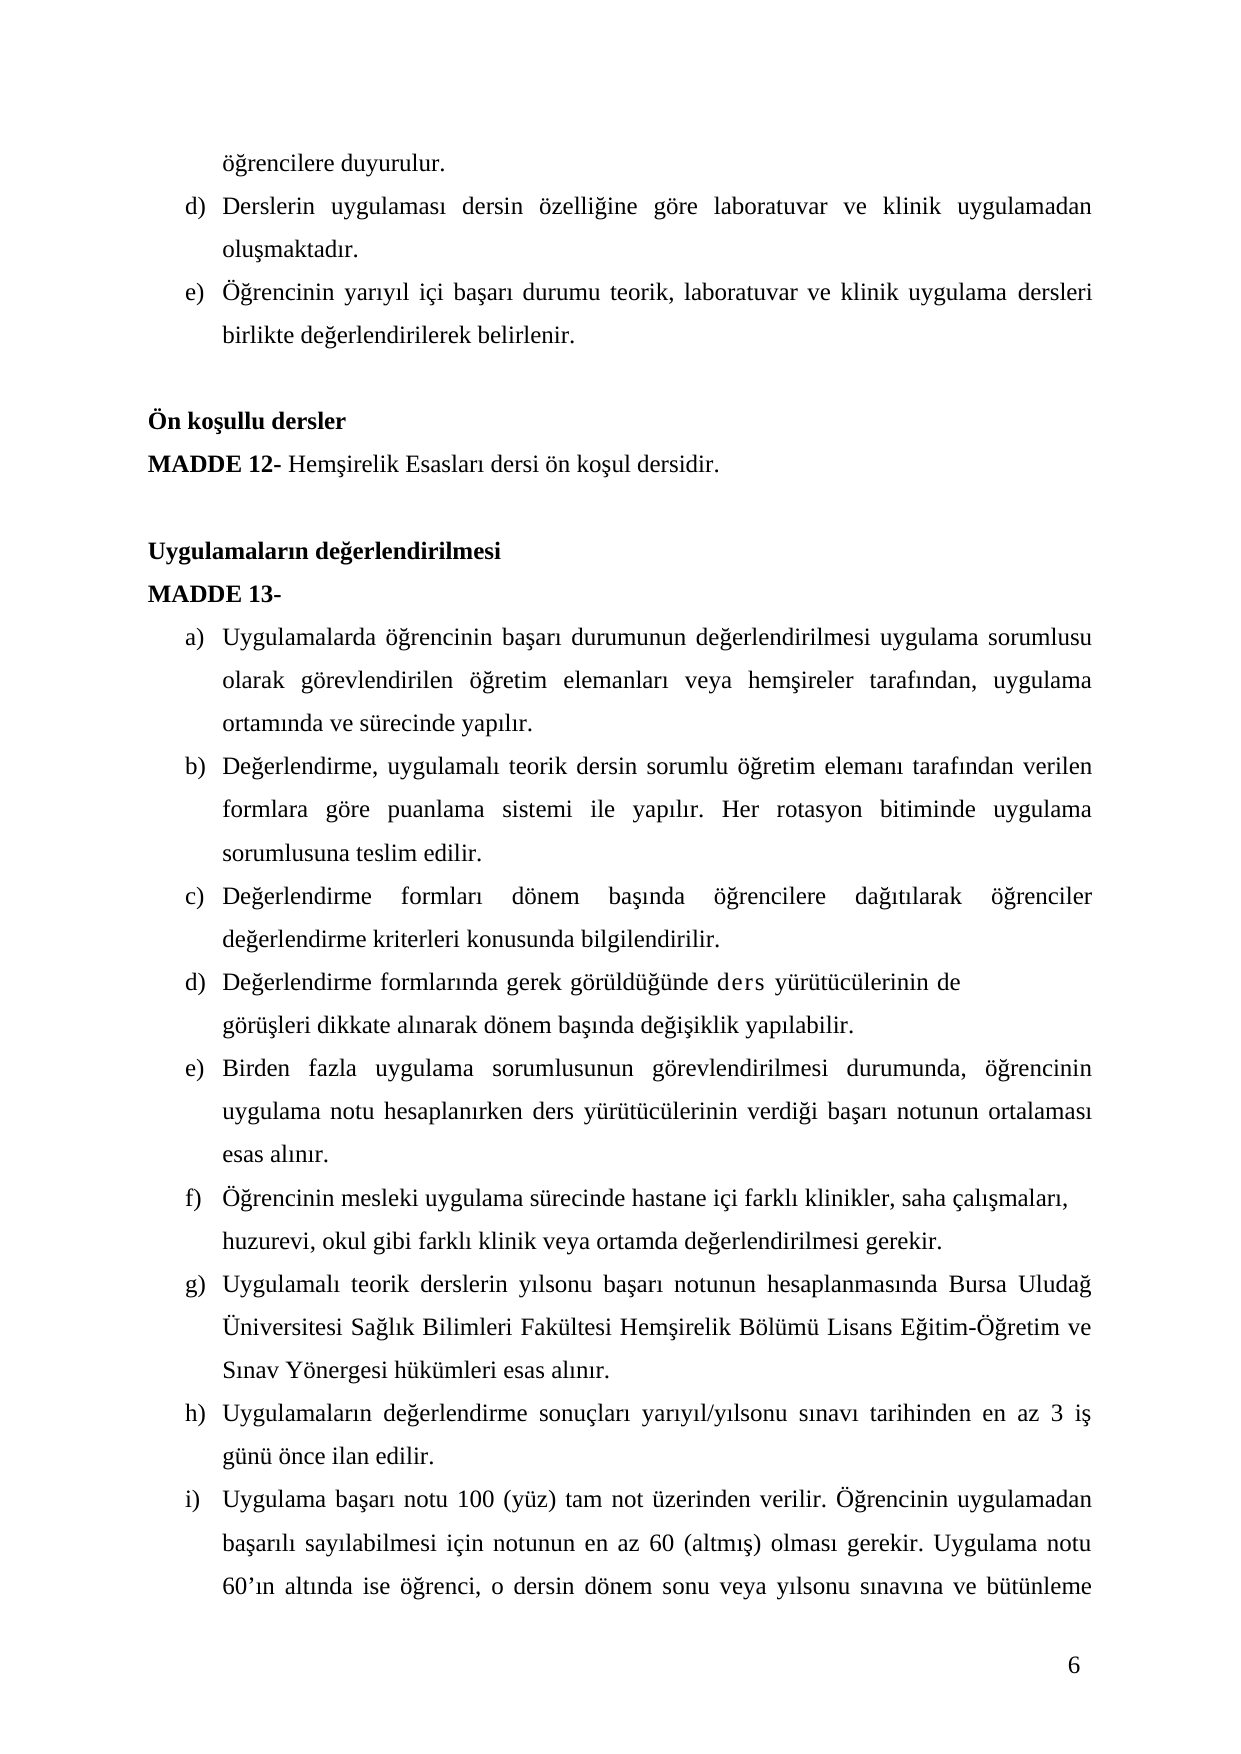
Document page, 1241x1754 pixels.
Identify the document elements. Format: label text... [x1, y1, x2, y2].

list Uygulamalarda öğrencinin başarı durumunun değerlendirilmesi uygulama sorumlusu olarak görevlendirilen öğretim elemanları veya hemşireler tarafından, uygulama ortamında ve sürecinde yapılır. [185, 622, 1093, 737]
list Uygulamalı teorik derslerin yılsonu başarı notunun hesaplanmasında Bursa Uludağ Üniversitesi Sağlık Bilimleri Fakültesi Hemşirelik Bölümü Lisans Eğitim-Öğretim ve Sınav Yönergesi hükümleri esas alınır. [185, 1269, 1093, 1384]
list Değerlendirme formları dönem başında öğrencilere dağıtılarak öğrenciler değerlendirme kriterleri konusunda bilgilendirilir. [185, 881, 1093, 953]
text MADDE 12- Hemşirelik Esasları dersi ön koşul dersidir. [148, 449, 1093, 478]
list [185, 148, 1093, 176]
text görüşleri dikkate alınarak dönem başında değişiklik yapılabilir. [222, 1010, 1093, 1039]
list Değerlendirme, uygulamalı teorik dersin sorumlu öğretim elemanı tarafından verilen formlara göre puanlama sistemi ile yapılır. Her rotasyon bitiminde uygulama sorumlusuna teslim edilir. [185, 751, 1093, 866]
list Derslerin uygulaması dersin özelliğine göre laboratuvar ve klinik uygulamadan oluşmaktadır. [185, 191, 1093, 263]
list Öğrencinin yarıyıl içi başarı durumu teorik, laboratuvar ve klinik uygulama dersleri birlikte değerlendirilerek belirlenir. [185, 277, 1093, 349]
text MADDE 13- [148, 579, 1081, 608]
list Öğrencinin mesleki uygulama sürecinde hastane içi farklı klinikler, saha çalışmaları, [185, 1183, 1093, 1211]
subtitle Uygulamaların değerlendirilmesi [148, 536, 1093, 564]
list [185, 1484, 1093, 1599]
list Birden fazla uygulama sorumlusunun görevlendirilmesi durumunda, öğrencinin uygulama notu hesaplanırken ders yürütücülerinin verdiği başarı notunun ortalaması esas alınır. [185, 1053, 1093, 1168]
list Değerlendirme formlarında gerek görüldüğünde ders yürütücülerinin de [185, 967, 1093, 996]
subtitle Ön koşullu dersler [148, 406, 1093, 435]
list Uygulamaların değerlendirme sonuçları yarıyıl/yılsonu sınavı tarihinden en az 3 iş günü önce ilan edilir. [185, 1398, 1093, 1470]
text huzurevi, okul gibi farklı klinik veya ortamda değerlendirilmesi gerekir. [222, 1226, 1093, 1254]
